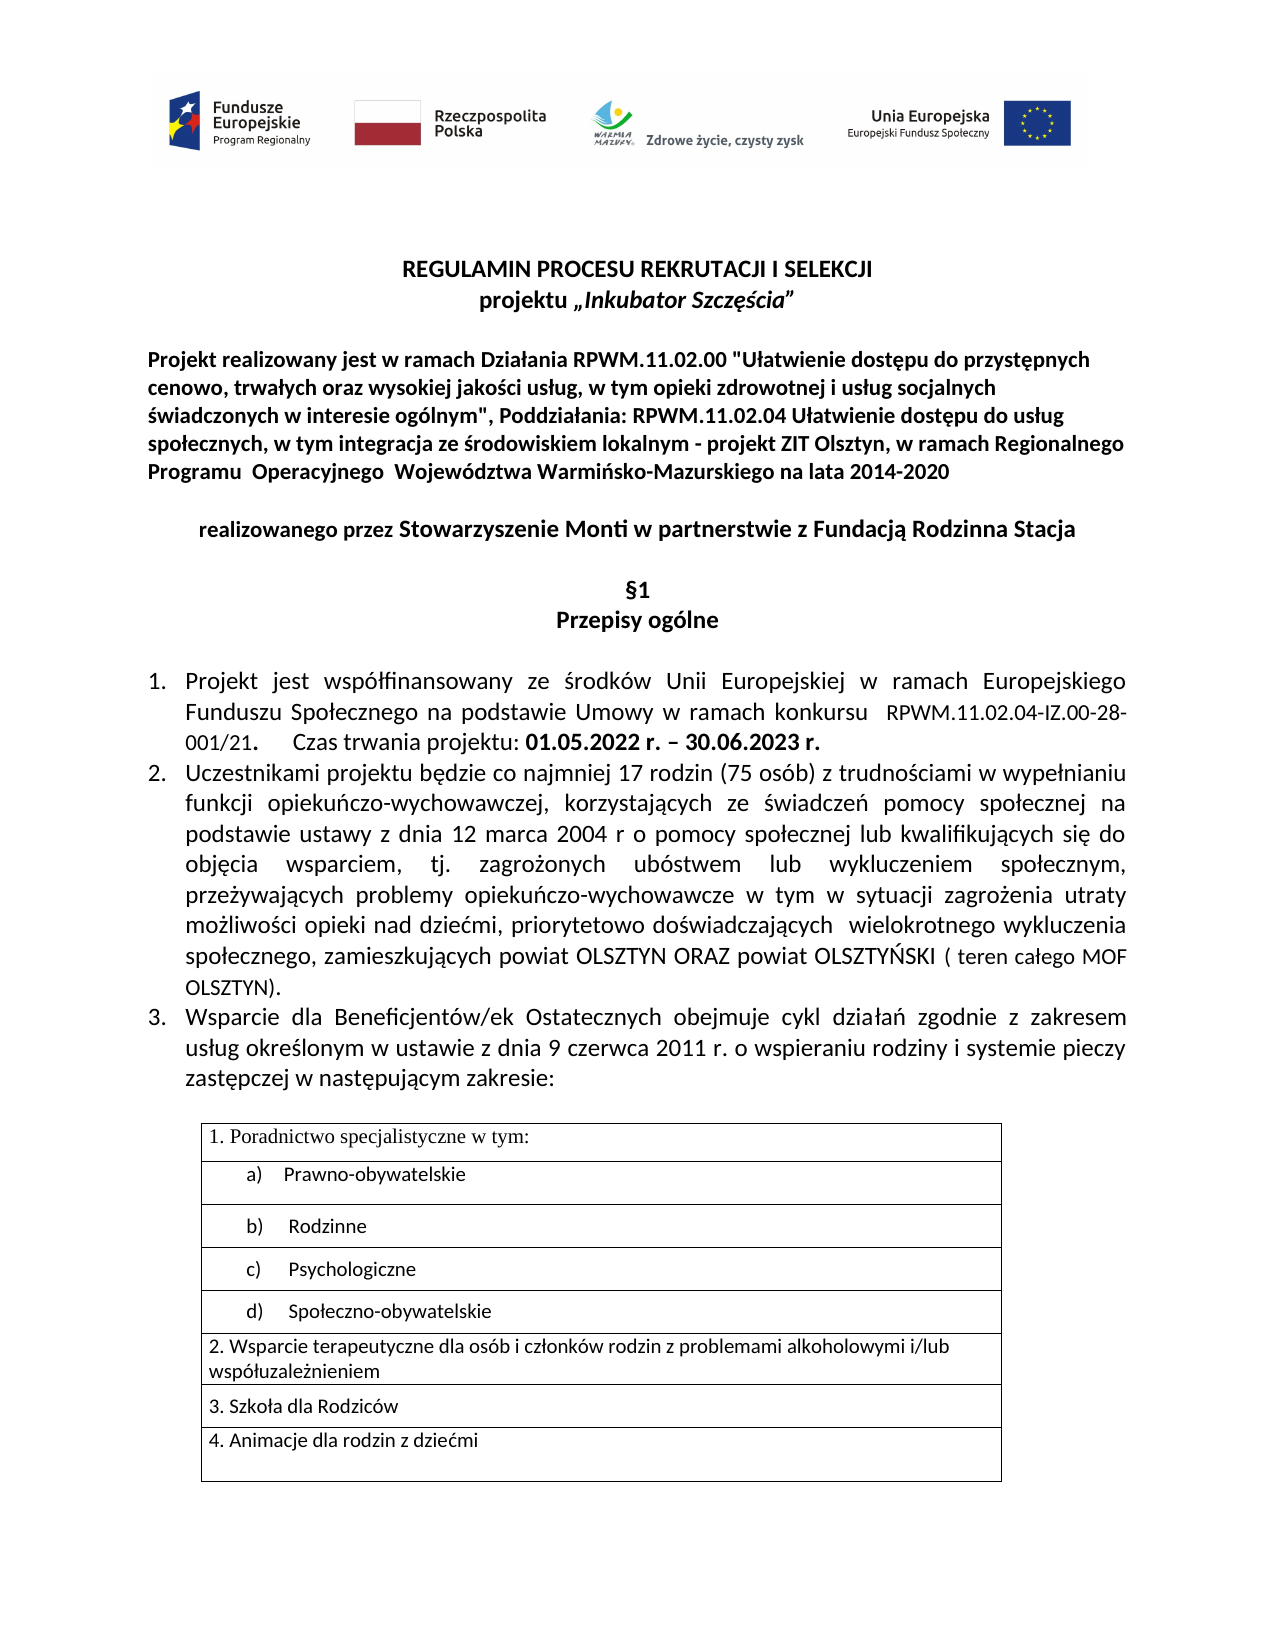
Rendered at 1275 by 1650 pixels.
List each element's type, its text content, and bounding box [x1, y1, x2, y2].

list Uczestnikami projektu będzie co najmniej 17 rodzin (75 osób) z trudnościami w wypełnianiu funkcji opiekuńczo-wychowawczej, korzystających ze świadczeń pomocy społecznej na podstawie ustawy z dnia 12 marca 2004 r o pomocy społecznej lub kwalifikujących się do objęcia wsparciem, tj. zagrożonych ubóstwem lub wykluczeniem społecznym, przeżywających problemy opiekuńczo-wychowawcze w tym w sytuacji zagrożenia utraty możliwości opieki nad dziećmi, priorytetowo doświadczających wielokrotnego wykluczenia społecznego, zamieszkujących powiat OLSZTYN ORAZ powiat OLSZTYŃSKI ( teren całego MOF OLSZTYN). [148, 757, 1127, 1001]
text projektu „Inkubator Szczęścia” [148, 284, 1127, 314]
picture [147, 73, 1093, 168]
text §1 [148, 574, 1127, 604]
text realizowanego przez Stowarzyszenie Monti w partnerstwie z Fundacją Rodzinna Stacja [148, 513, 1127, 543]
table_cell Prawno-obywatelskie [202, 1162, 1001, 1204]
list Wsparcie dla Beneficjentów/ek Ostatecznych obejmuje cykl działań zgodnie z zakresem usług określonym w ustawie z dnia 9 czerwca 2011 r. o wspieraniu rodziny i systemie pieczy zastępczej w następującym zakresie: [148, 1001, 1127, 1093]
table_cell Psychologiczne [202, 1248, 1001, 1290]
table_header 1. Poradnictwo specjalistyczne w tym: [202, 1124, 1001, 1161]
text REGULAMIN PROCESU REKRUTACJI I SELEKCJI [148, 253, 1127, 284]
list Projekt jest współfinansowany ze środków Unii Europejskiej w ramach Europejskiego Funduszu Społecznego na podstawie Umowy w ramach konkursu RPWM.11.02.04-IZ.00-28-001/21. Czas trwania projektu: 01.05.2022 r. – 30.06.2023 r. [148, 666, 1127, 757]
table_cell Społeczno-obywatelskie [202, 1291, 1001, 1333]
table_cell 3. Szkoła dla Rodziców [202, 1385, 1001, 1427]
table_cell Rodzinne [202, 1205, 1001, 1247]
text Projekt realizowany jest w ramach Działania RPWM.11.02.00 "Ułatwienie dostępu do przystępnych cenowo, trwałych oraz wysokiej jakości usług, w tym opieki zdrowotnej i usług socjalnych świadczonych w interesie ogólnym", Poddziałania: RPWM.11.02.04 Ułatwienie dostępu do usług społecznych, w tym integracja ze środowiskiem lokalnym - projekt ZIT Olsztyn, w ramach Regionalnego Programu Operacyjnego Województwa Warmińsko-Mazurskiego na lata 2014-2020 [148, 345, 1127, 485]
text Przepisy ogólne [148, 604, 1127, 635]
table_cell 2. Wsparcie terapeutyczne dla osób i członków rodzin z problemami alkoholowymi i/lub współuzależnieniem [202, 1334, 1001, 1384]
table_cell 4. Animacje dla rodzin z dziećmi [202, 1428, 1001, 1481]
